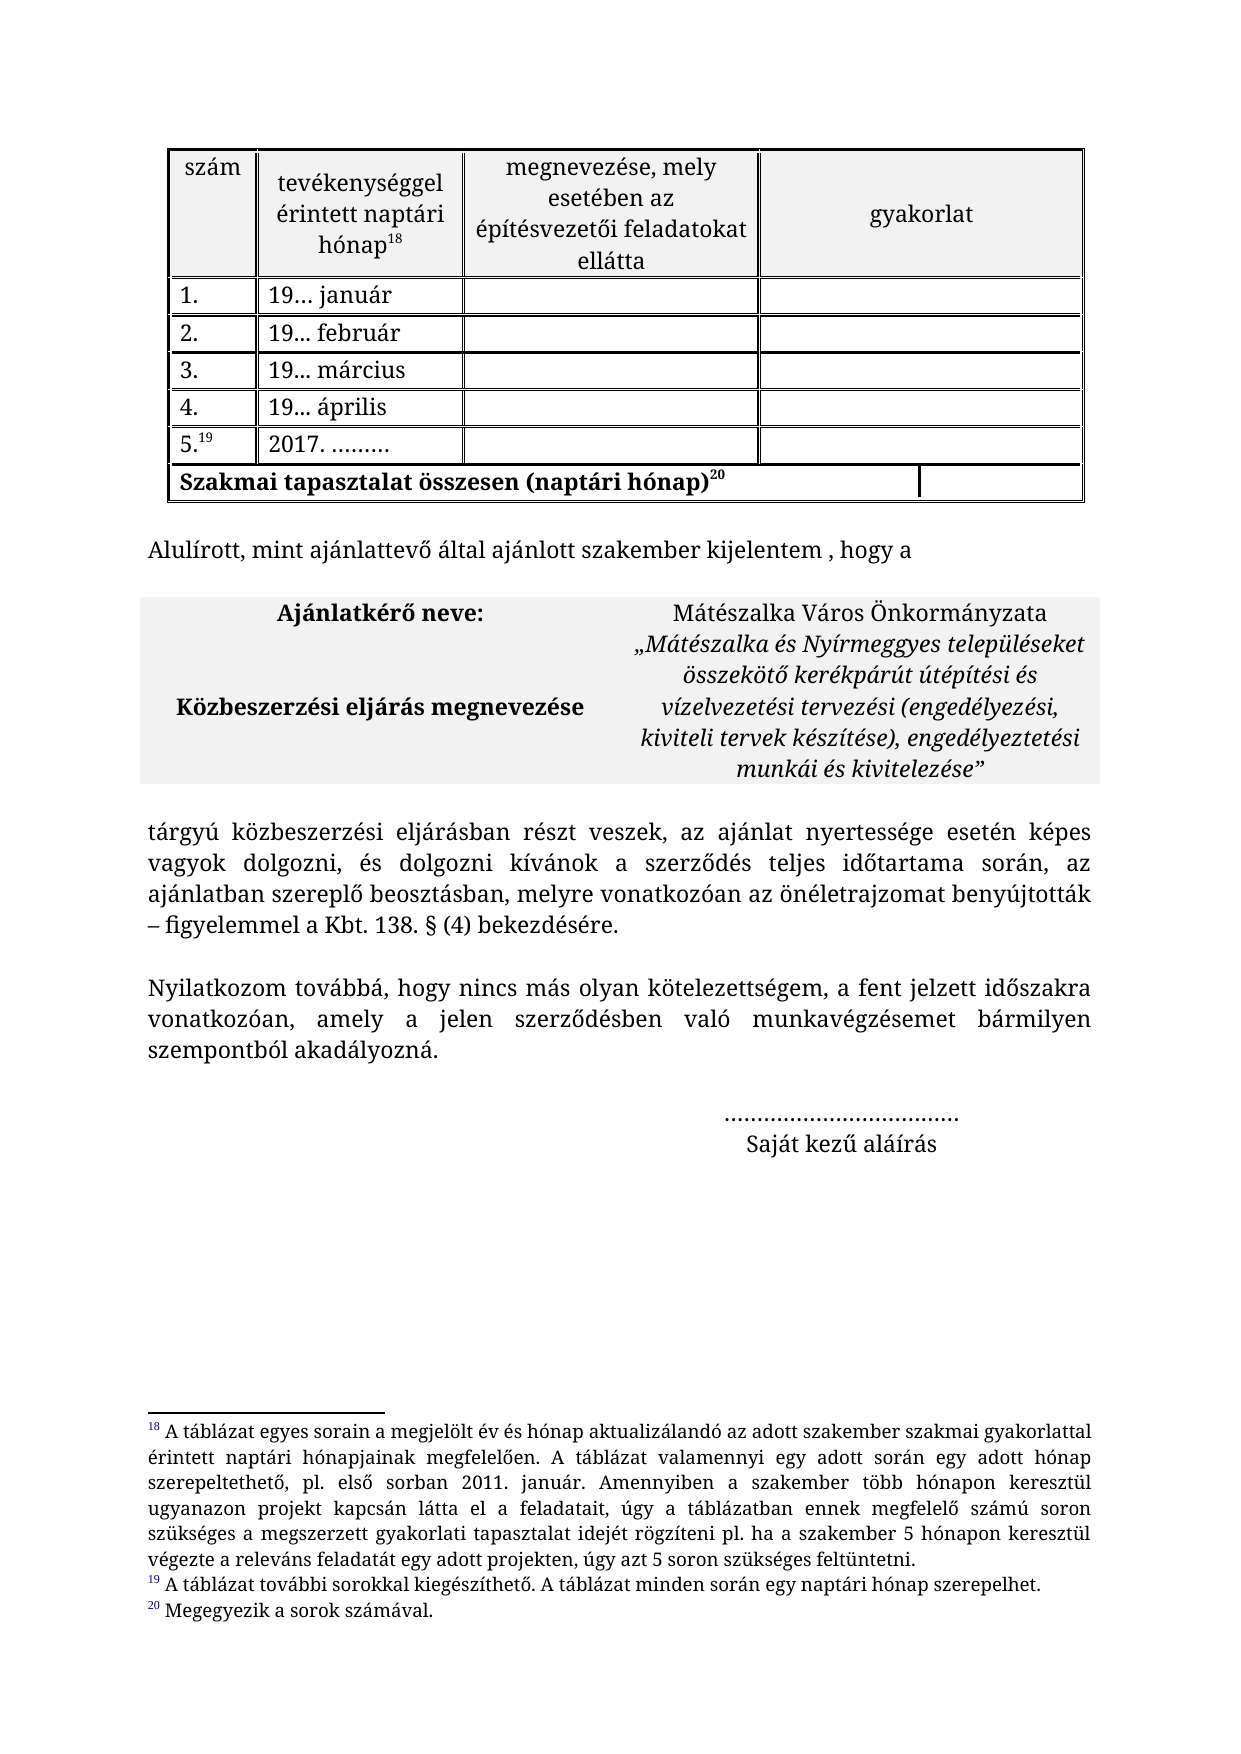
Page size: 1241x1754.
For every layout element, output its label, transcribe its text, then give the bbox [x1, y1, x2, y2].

table_cell [465, 354, 757, 388]
table_cell 1. [170, 276, 256, 313]
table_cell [257, 150, 463, 276]
table_cell 5. [170, 425, 256, 462]
table_cell Saját kezű aláírás [591, 1128, 1093, 1159]
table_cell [759, 150, 1082, 276]
table_cell [761, 425, 1082, 462]
table_cell 3. [168, 351, 255, 388]
table_cell 19… január [259, 279, 462, 313]
table_cell [465, 428, 757, 462]
table_cell 2. [168, 313, 257, 351]
table_cell [761, 388, 1082, 425]
table_header Mátészalka Város Önkormányzata [620, 597, 1100, 628]
table_cell 4. [170, 388, 256, 425]
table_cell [464, 151, 759, 276]
table_cell [465, 391, 757, 425]
table_header Ajánlatkérő neve: [140, 597, 620, 628]
text tárgyú közbeszerzési eljárásban részt veszek, az ajánlat nyertessége esetén képes vagyok dolgozni, és dolgozni kívánok a szerződés teljes időtartama során, az ajánlatban szereplő beosztásban, melyre vonatkozóan az önéletrajzomat benyújtották – figyelemmel a Kbt. 138. § (4) bekezdésére. [148, 815, 1092, 940]
table_cell [465, 317, 757, 351]
table_cell Közbeszerzési eljárás megnevezése [140, 628, 620, 784]
table_cell [920, 463, 1084, 500]
table_cell 19... március [259, 354, 462, 388]
text Alulírott, mint ajánlattevő által ajánlott szakember kijelentem , hogy a [148, 534, 1092, 565]
table_cell 2017. ……… [259, 428, 462, 462]
text Nyilatkozom továbbá, hogy nincs más olyan kötelezettségem, a fent jelzett időszakra vonatkozóan, amely a jelen szerződésben való munkavégzésemet bármilyen szempontból akadályozná. [148, 972, 1092, 1065]
table_cell „Mátészalka és Nyírmeggyes településeket összekötő kerékpárút útépítési és vízelvezetési tervezési (engedélyezési, kiviteli tervek készítése), engedélyeztetési munkái és kivitelezése” [620, 628, 1100, 784]
table_cell [759, 313, 1084, 351]
table_cell 19... február [259, 317, 462, 351]
table_cell 19... április [259, 391, 462, 425]
table_header ……………………………… [591, 1097, 1093, 1128]
table_cell sor-szám [170, 151, 257, 276]
table_cell [465, 279, 757, 313]
table_cell [761, 276, 1082, 313]
table_cell [761, 351, 1084, 388]
table_cell Szakmai tapasztalat összesen (naptári hónap) [168, 463, 919, 500]
